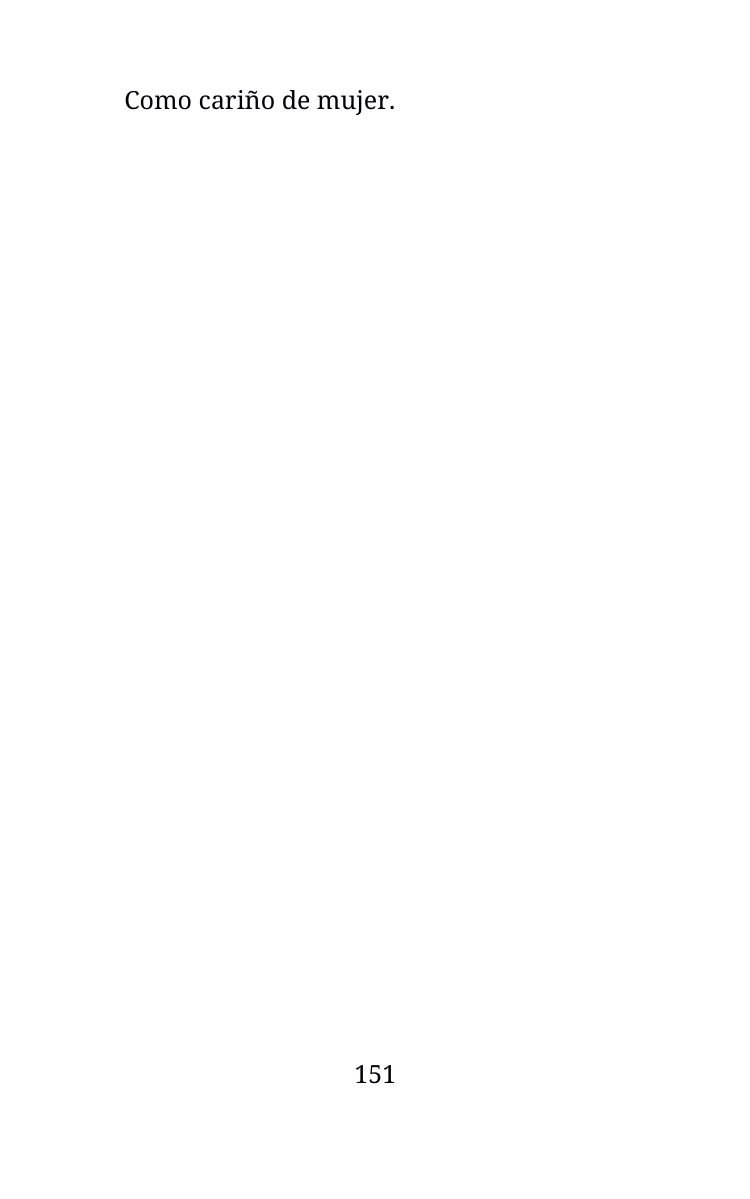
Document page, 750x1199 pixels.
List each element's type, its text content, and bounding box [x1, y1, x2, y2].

text Como cariño de mujer. [94, 82, 656, 117]
